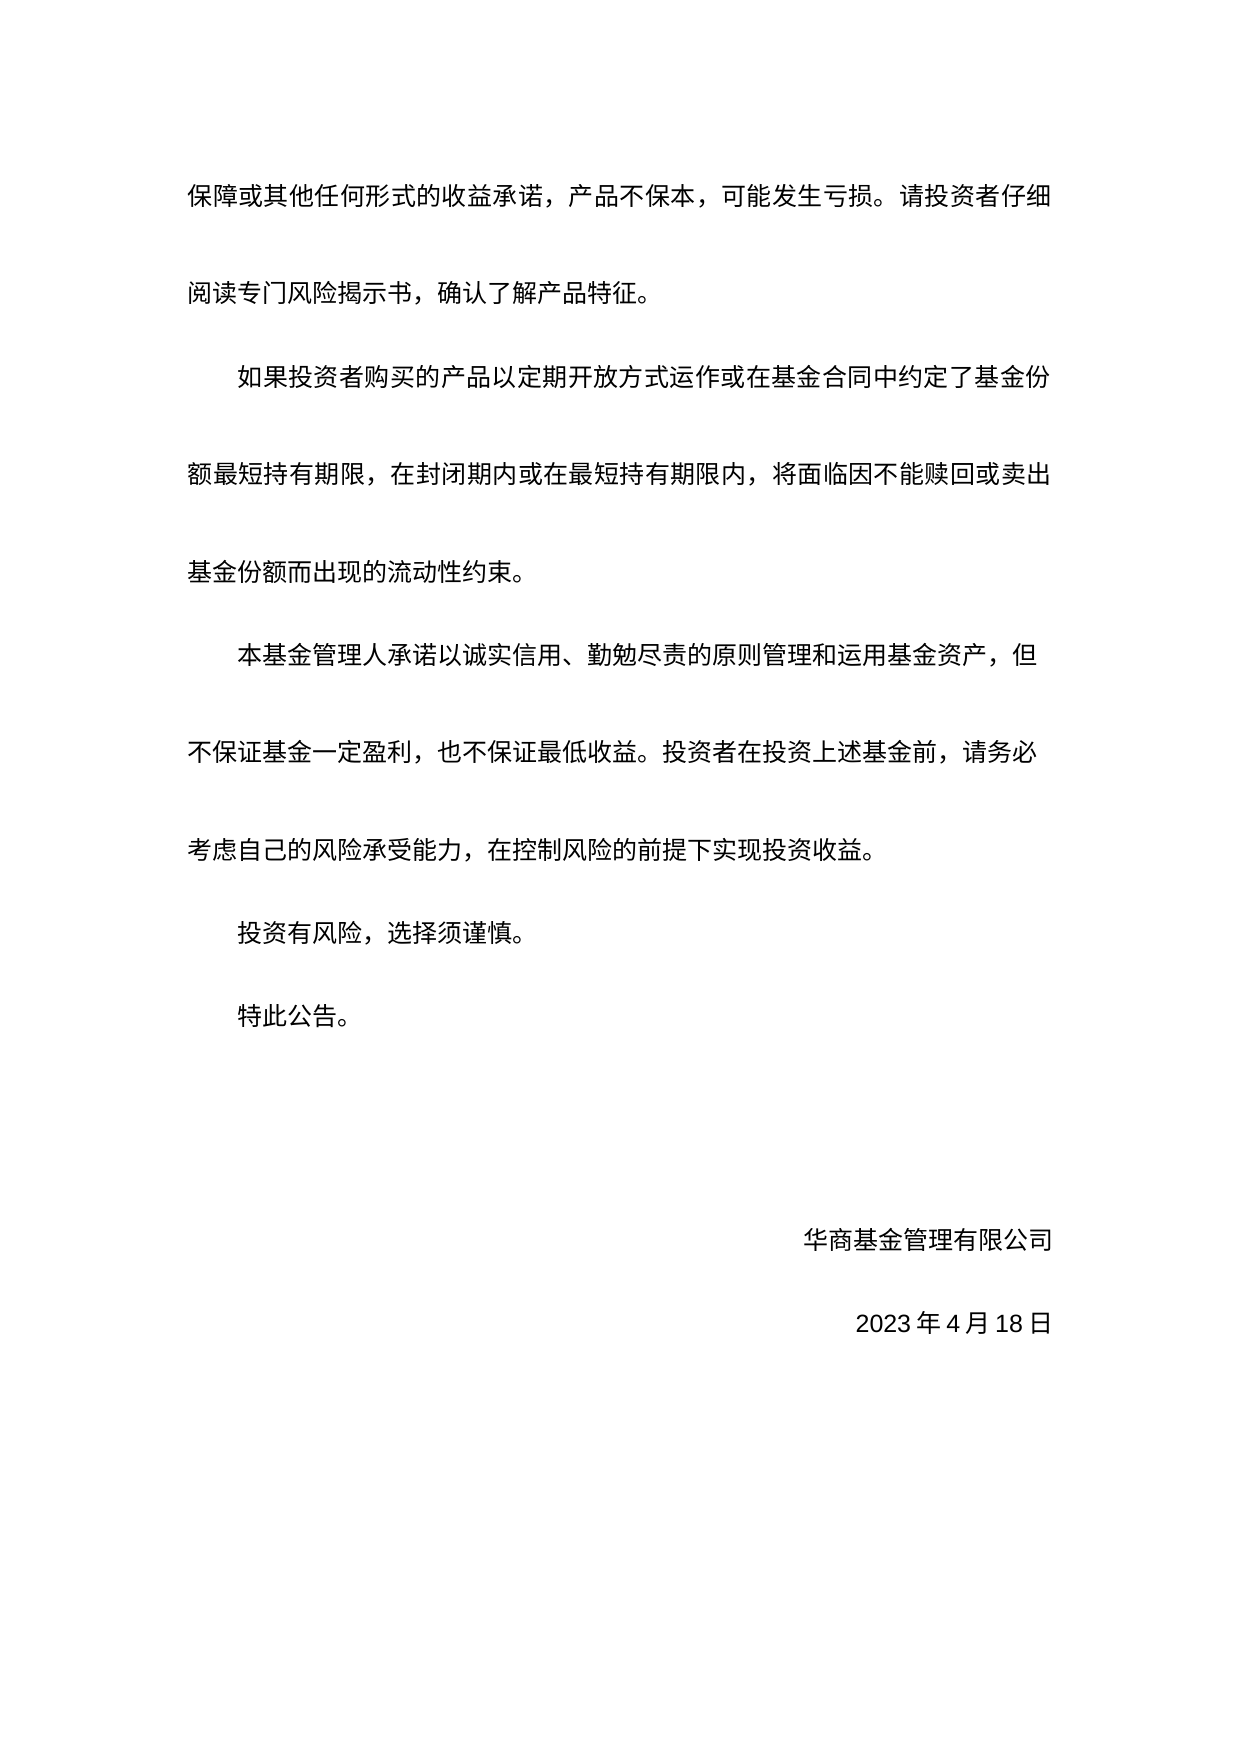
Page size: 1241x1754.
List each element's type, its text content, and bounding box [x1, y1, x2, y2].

text 华商基金管理有限公司 [187, 1206, 1053, 1271]
text 如果投资者购买的产品以定期开放方式运作或在基金合同中约定了基金份额最短持有期限，在封闭期内或在最短持有期限内，将面临因不能赎回或卖出基金份额而出现的流动性约束。 [187, 343, 1053, 603]
text 2023年4月18日 [187, 1289, 1053, 1354]
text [187, 162, 1053, 324]
text 本基金管理人承诺以诚实信用、勤勉尽责的原则管理和运用基金资产，但不保证基金一定盈利，也不保证最低收益。投资者在投资上述基金前，请务必考虑自己的风险承受能力，在控制风险的前提下实现投资收益。 [187, 621, 1053, 881]
text 特此公告。 [187, 982, 1053, 1047]
text 投资有风险，选择须谨慎。 [187, 899, 1053, 964]
